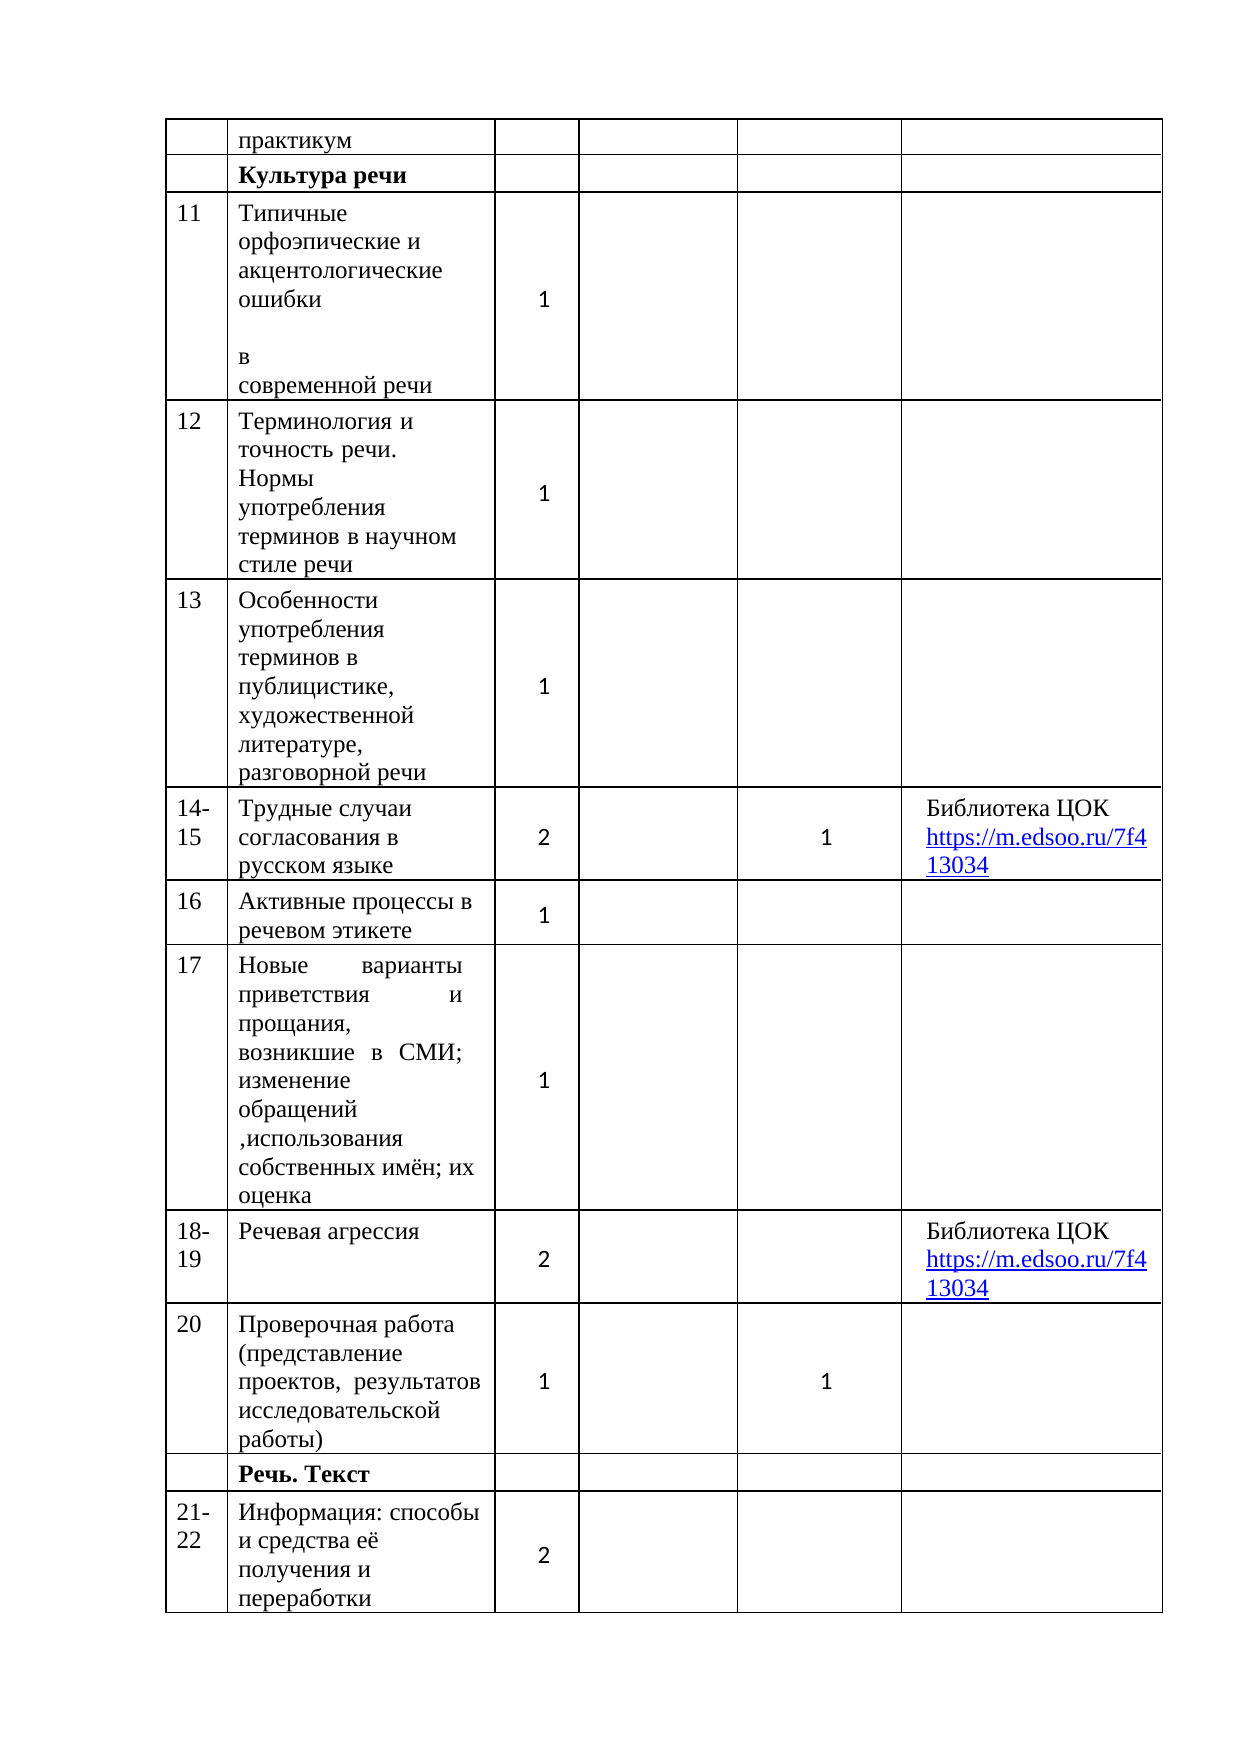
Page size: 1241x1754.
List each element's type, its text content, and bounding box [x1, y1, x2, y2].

table_cell [580, 401, 737, 578]
table_cell [580, 881, 737, 943]
table_cell [902, 879, 1162, 943]
table_cell 1 [496, 120, 578, 154]
table_cell [738, 1492, 901, 1612]
table_cell 21-22 [167, 1492, 227, 1612]
table_cell [738, 401, 901, 578]
table_cell [738, 1454, 901, 1490]
table_cell 12 [167, 401, 227, 578]
table_cell [496, 155, 578, 191]
table_cell Трудные случаи согласования в русском языке [228, 788, 494, 879]
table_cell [228, 120, 494, 154]
table_cell 1 [496, 193, 578, 399]
table_cell [738, 580, 901, 786]
table_cell [580, 1492, 737, 1612]
table_cell [738, 1211, 901, 1302]
table_cell [580, 945, 737, 1209]
table_cell [580, 1454, 737, 1490]
table_cell [902, 944, 1162, 1209]
table_cell 14-15 [167, 788, 227, 879]
table_cell Новые варианты приветствия и прощания, возникшие в СМИ; изменение обращений‚использования собственных имён; их оценка [228, 945, 494, 1209]
table_cell [580, 120, 737, 154]
table_cell [902, 191, 1162, 399]
table_cell [580, 193, 737, 399]
table_cell 1 [738, 1304, 901, 1453]
table_cell 16 [167, 881, 227, 943]
table_cell 11 [167, 193, 227, 399]
table_cell [496, 1454, 578, 1490]
table_cell Особенности употребления терминов в публицистике, художественной литературе, разговорной речи [228, 580, 494, 786]
table_cell [902, 154, 1162, 191]
table_cell [580, 788, 737, 879]
table_cell [167, 155, 227, 191]
table_cell 1 [496, 881, 578, 943]
table_cell 1 [738, 788, 901, 879]
table_cell 13 [167, 580, 227, 786]
table_cell 1 [496, 580, 578, 786]
table_cell Речь. Текст [228, 1454, 494, 1490]
table_cell 2 [496, 1211, 578, 1302]
table_cell 2 [496, 788, 578, 879]
table_cell [902, 1490, 1162, 1612]
table_cell [902, 399, 1162, 578]
table_cell Проверочная работа (представление проектов, результатов исследовательской работы) [228, 1304, 494, 1453]
table_cell [580, 580, 737, 786]
table_cell [738, 155, 901, 191]
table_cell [902, 120, 1162, 154]
table_cell [902, 1453, 1162, 1490]
table_cell [902, 1302, 1162, 1453]
table_cell 1 [496, 1304, 578, 1453]
table_cell 20 [167, 1304, 227, 1453]
table_cell [580, 155, 737, 191]
table_cell 10 [167, 120, 227, 154]
table_cell [580, 1211, 737, 1302]
table_cell 1 [738, 120, 901, 154]
table_cell Активные процессы в речевом этикете [228, 881, 494, 943]
table_cell [738, 193, 901, 399]
table_cell [167, 1454, 227, 1490]
table_cell Речевая агрессия [228, 1211, 494, 1302]
table_cell [902, 578, 1162, 786]
table_cell [738, 945, 901, 1209]
table_cell [738, 881, 901, 943]
table_cell 1 [496, 401, 578, 578]
table_cell Культура речи [228, 155, 494, 191]
table_cell [580, 1304, 737, 1453]
table_cell 1 [496, 945, 578, 1209]
table_cell 17 [167, 945, 227, 1209]
table_cell 2 [496, 1492, 578, 1612]
table_cell 18-19 [167, 1211, 227, 1302]
table_cell Библиотека ЦОК https://m.edsoo.ru/7f413034 [902, 1209, 1162, 1302]
table_cell Типичные орфоэпические и акцентологические ошибки в современной речи [228, 193, 494, 399]
table_cell Библиотека ЦОК https://m.edsoo.ru/7f413034 [902, 786, 1162, 879]
table_cell Терминология и точность речи. Нормы употребления терминов в научном стиле речи [228, 401, 494, 578]
table_cell Информация: способы и средства её получения и переработки [228, 1492, 494, 1612]
